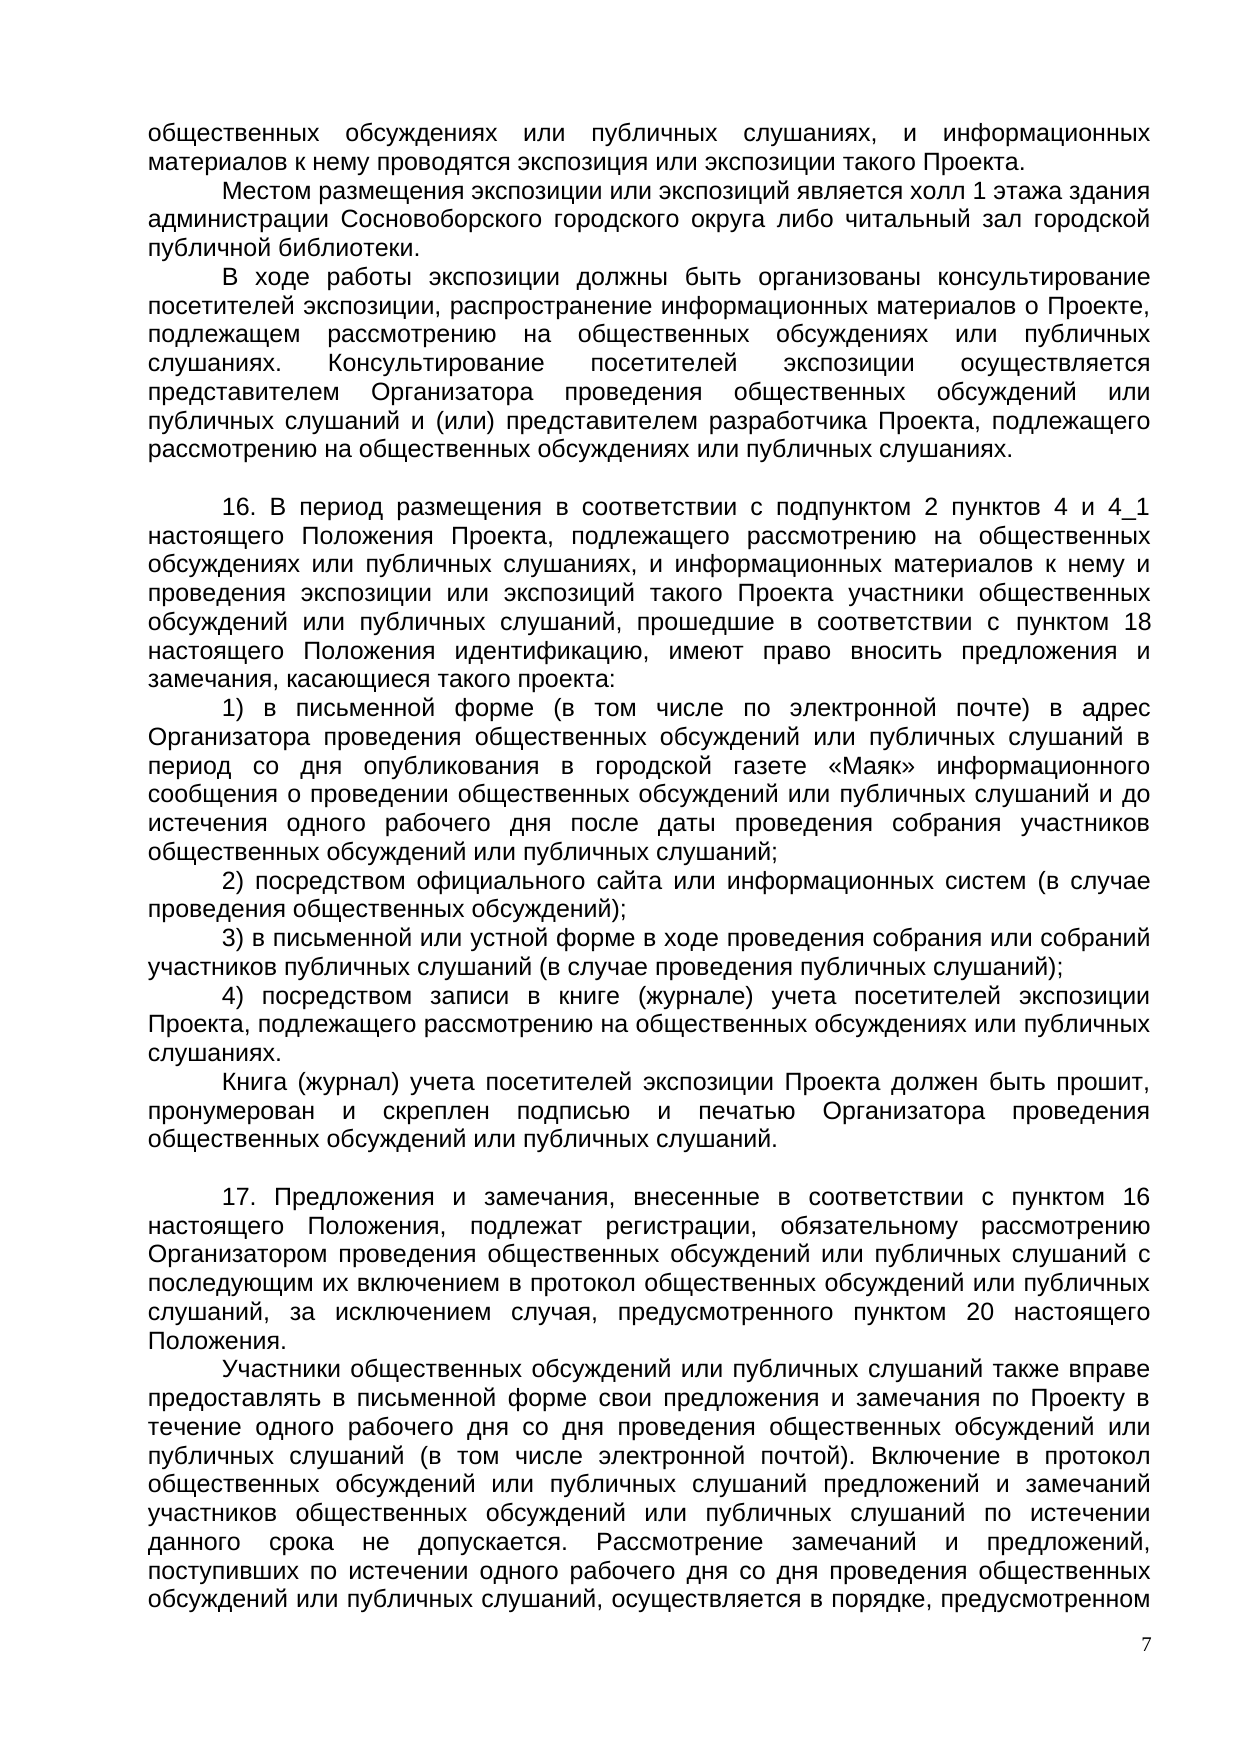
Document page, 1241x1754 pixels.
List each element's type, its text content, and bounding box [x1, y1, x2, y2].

text 16. В период размещения в соответствии с подпунктом 2 пунктов 4 и 4_1 настоящего Положения Проекта, подлежащего рассмотрению на общественных обсуждениях или публичных слушаниях, и информационных материалов к нему и проведения экспозиции или экспозиций такого Проекта участники общественных обсуждений или публичных слушаний, прошедшие в соответствии с пунктом 18 настоящего Положения идентификацию, имеют право вносить предложения и замечания, касающиеся такого проекта: [148, 492, 1152, 693]
text 4) посредством записи в книге (журнале) учета посетителей экспозиции Проекта, подлежащего рассмотрению на общественных обсуждениях или публичных слушаниях. [148, 981, 1152, 1067]
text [148, 118, 1152, 176]
text В ходе работы экспозиции должны быть организованы консультирование посетителей экспозиции, распространение информационных материалов о Проекте, подлежащем рассмотрению на общественных обсуждениях или публичных слушаниях. Консультирование посетителей экспозиции осуществляется представителем Организатора проведения общественных обсуждений или публичных слушаний и (или) представителем разработчика Проекта, подлежащего рассмотрению на общественных обсуждениях или публичных слушаниях. [148, 262, 1152, 463]
text 17. Предложения и замечания, внесенные в соответствии с пунктом 16 настоящего Положения, подлежат регистрации, обязательному рассмотрению Организатором проведения общественных обсуждений или публичных слушаний с последующим их включением в протокол общественных обсуждений или публичных слушаний, за исключением случая, предусмотренного пунктом 20 настоящего Положения. [148, 1182, 1152, 1354]
text Книга (журнал) учета посетителей экспозиции Проекта должен быть прошит, пронумерован и скреплен подписью и печатью Организатора проведения общественных обсуждений или публичных слушаний. [148, 1067, 1152, 1153]
text 2) посредством официального сайта или информационных систем (в случае проведения общественных обсуждений); [148, 866, 1152, 923]
text Местом размещения экспозиции или экспозиций является холл 1 этажа здания администрации Сосновоборского городского округа либо читальный зал городской публичной библиотеки. [148, 176, 1152, 262]
text 3) в письменной или устной форме в ходе проведения собрания или собраний участников публичных слушаний (в случае проведения публичных слушаний); [148, 923, 1152, 981]
text 1) в письменной форме (в том числе по электронной почте) в адрес Организатора проведения общественных обсуждений или публичных слушаний в период со дня опубликования в городской газете «Маяк» информационного сообщения о проведении общественных обсуждений или публичных слушаний и до истечения одного рабочего дня после даты проведения собрания участников общественных обсуждений или публичных слушаний; [148, 693, 1152, 866]
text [148, 1354, 1152, 1613]
